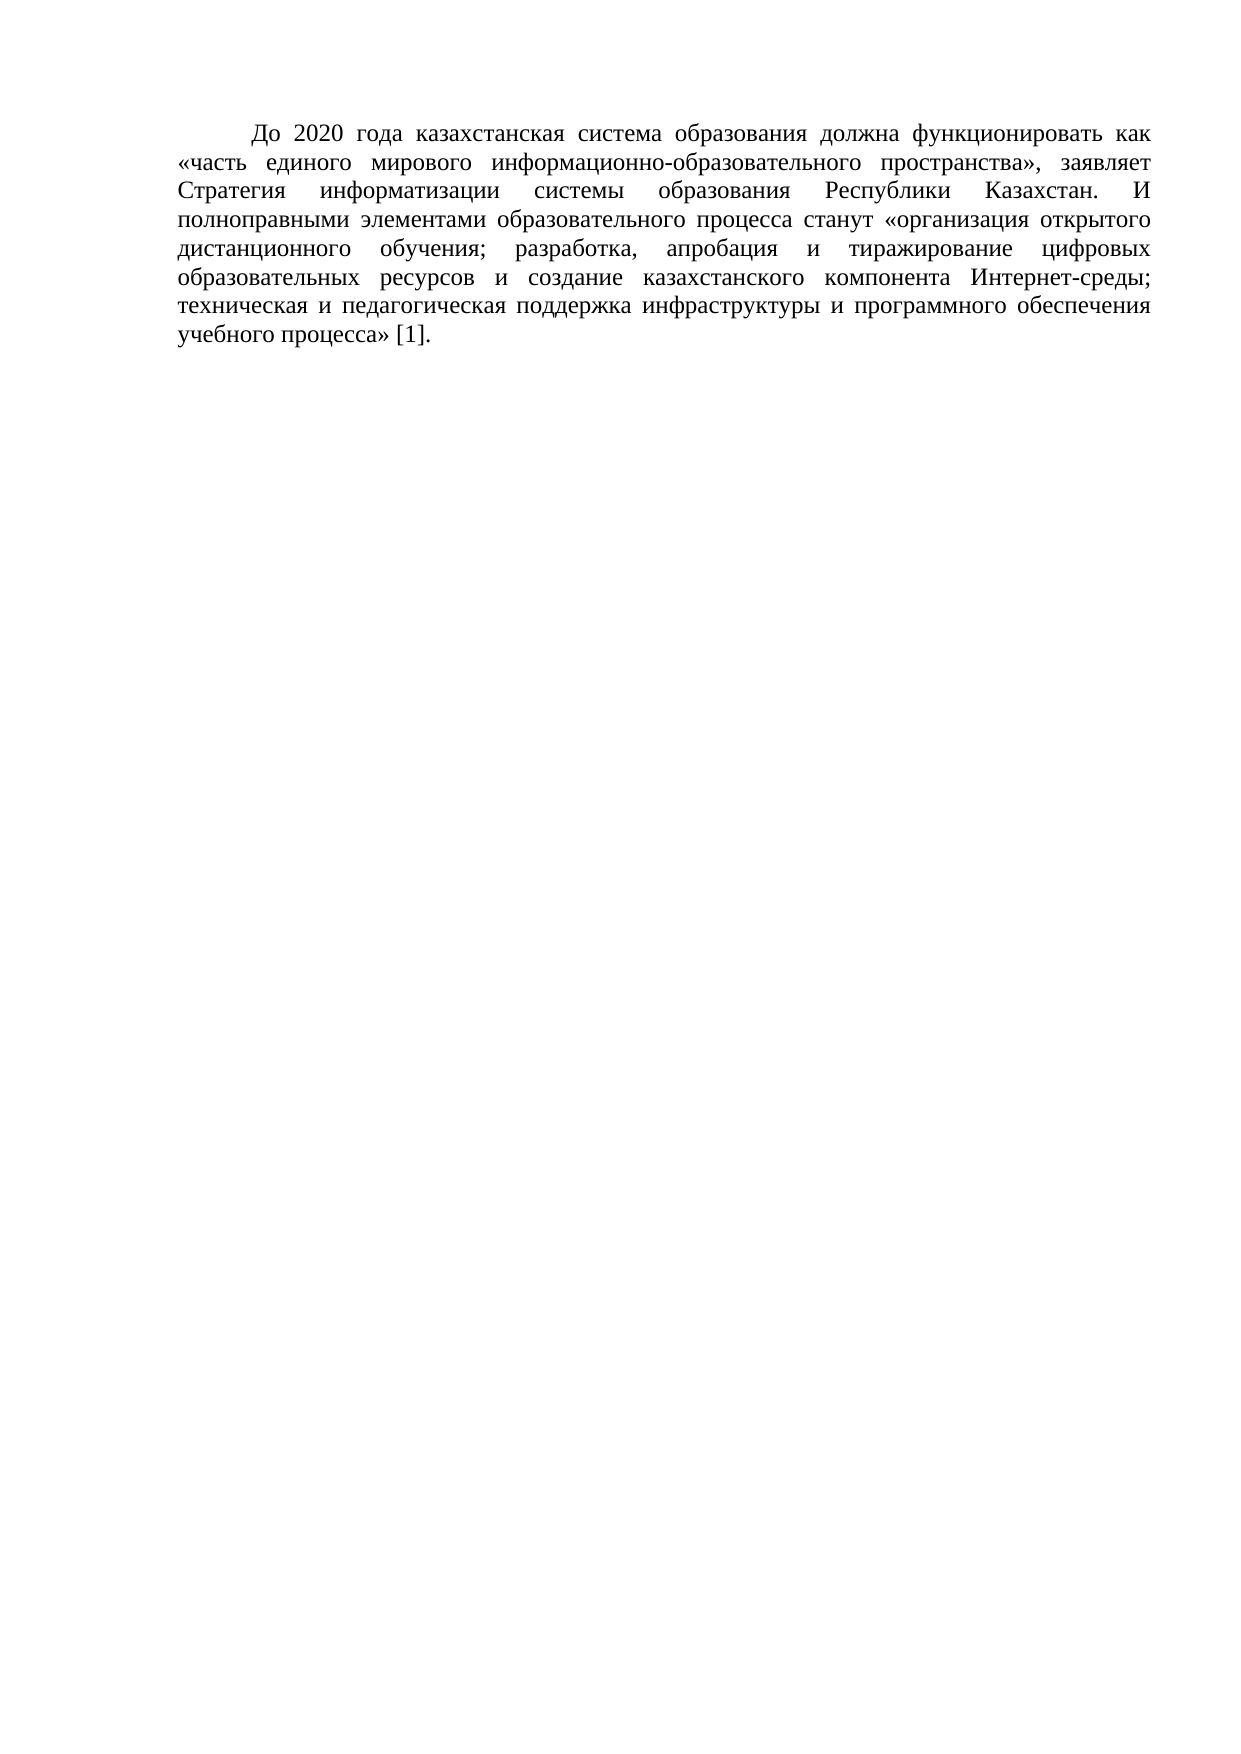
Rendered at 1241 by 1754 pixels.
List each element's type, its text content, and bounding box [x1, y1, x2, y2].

text До 2020 года казахстанская система образования должна функционировать как «часть единого мирового информационно-образовательного пространства», заявляет Стратегия информатизации системы образования Республики Казахстан. И полноправными элементами образовательного процесса станут «организация открытого дистанционного обучения; разработка, апробация и тиражирование цифровых образовательных ресурсов и создание казахстанского компонента Интернет-среды; техническая и педагогическая поддержка инфраструктуры и программного обеспечения учебного процесса» [1]. [177, 118, 1152, 348]
